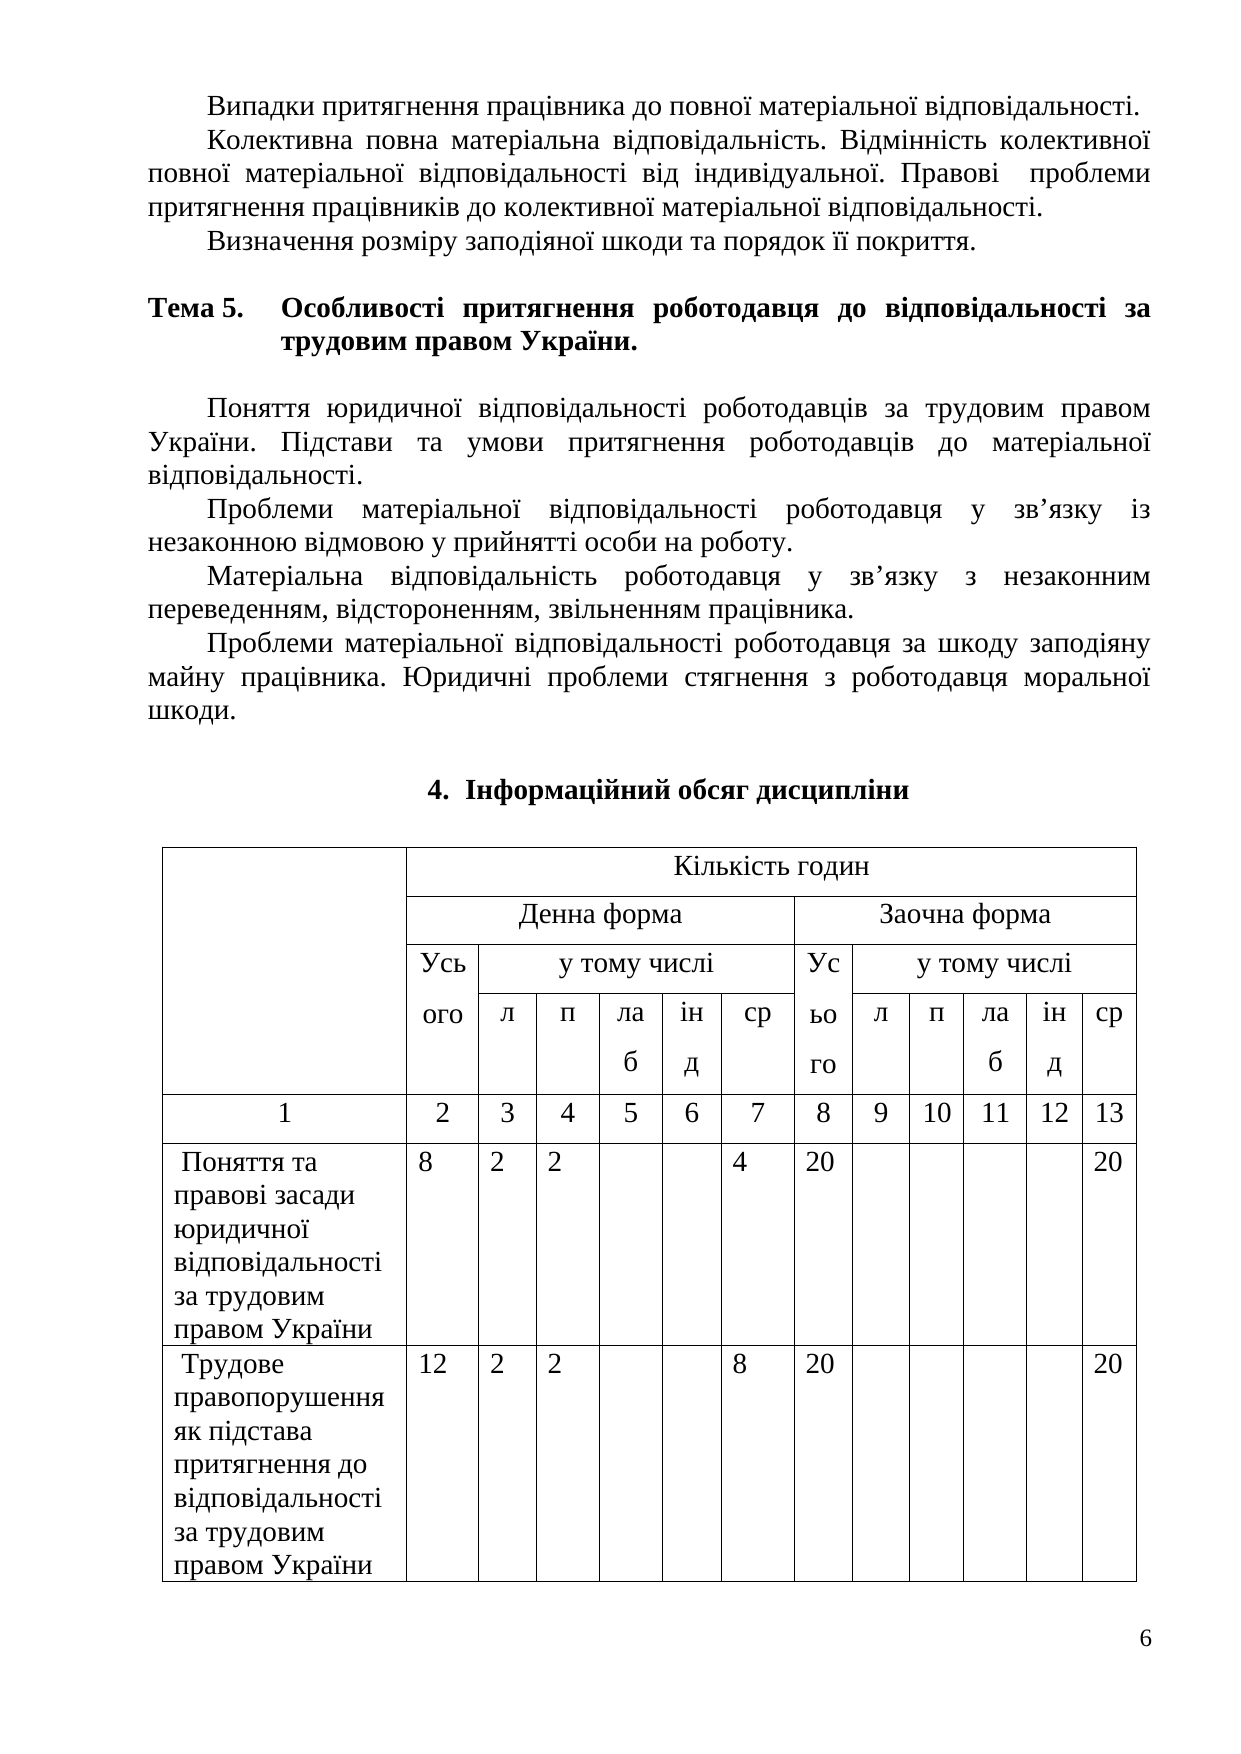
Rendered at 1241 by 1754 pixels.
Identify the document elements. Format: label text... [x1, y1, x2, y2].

table_cell Усього [407, 945, 478, 1094]
table_header Кількість годин [407, 848, 1136, 896]
table_cell [853, 1144, 909, 1345]
table_cell [964, 1346, 1026, 1581]
table_cell інд [663, 994, 721, 1094]
table_cell 7 [722, 1095, 794, 1143]
table_cell 4 [722, 1144, 794, 1345]
table_cell 2 [537, 1346, 599, 1581]
text Проблеми матеріальної відповідальності роботодавця за шкоду заподіяну майну працівника. Юридичні проблеми стягнення з роботодавця моральної шкоди. [148, 625, 1152, 726]
table_cell 13 [1083, 1095, 1136, 1143]
table_cell ср [722, 994, 794, 1094]
table_cell 1 [163, 1095, 406, 1143]
table_cell 20 [795, 1346, 852, 1581]
table_cell у тому числі [853, 945, 1136, 993]
table_cell [910, 1346, 963, 1581]
table_cell [663, 1346, 721, 1581]
list Інформаційний обсяг дисципліни [185, 772, 1152, 805]
table_cell Заочна форма [795, 897, 1136, 944]
table_cell Денна форма [407, 897, 794, 944]
table_cell лаб [964, 994, 1026, 1094]
table_header [163, 848, 406, 1094]
table_cell л [853, 994, 909, 1094]
table_cell [964, 1144, 1026, 1345]
table_cell Трудове правопорушення як підстава притягнення до відповідальності за трудовим правом України [163, 1346, 406, 1581]
table_cell п [537, 994, 599, 1094]
table_cell 12 [1027, 1095, 1082, 1143]
table_cell 2 [479, 1346, 536, 1581]
table_cell [663, 1144, 721, 1345]
table_cell 2 [407, 1095, 478, 1143]
table_cell 8 [407, 1144, 478, 1345]
table_cell Усього [795, 945, 852, 1094]
table_cell 6 [663, 1095, 721, 1143]
table_cell [1027, 1144, 1082, 1345]
table_cell ср [1083, 994, 1136, 1094]
table_cell 8 [795, 1095, 852, 1143]
table_cell 12 [407, 1346, 478, 1581]
table_cell 10 [910, 1095, 963, 1143]
table_cell 20 [1083, 1346, 1136, 1581]
table_cell лаб [600, 994, 662, 1094]
table_cell 2 [479, 1144, 536, 1345]
table_cell 4 [537, 1095, 599, 1143]
text Колективна повна матеріальна відповідальність. Відмінність колективної повної матеріальної відповідальності від індивідуальної. Правові проблеми притягнення працівників до колективної матеріальної відповідальності. [148, 122, 1152, 223]
table_cell 11 [964, 1095, 1026, 1143]
text Випадки притягнення працівника до повної матеріальної відповідальності. [148, 88, 1152, 122]
table_cell 20 [1083, 1144, 1136, 1345]
table_cell п [910, 994, 963, 1094]
text Матеріальна відповідальність роботодавця у зв’язку з незаконним переведенням, відстороненням, звільненням працівника. [148, 558, 1152, 625]
table_cell 5 [600, 1095, 662, 1143]
table_cell інд [1027, 994, 1082, 1094]
table_cell л [479, 994, 536, 1094]
text Визначення розміру заподіяної шкоди та порядок її покриття. [148, 223, 1152, 256]
table_cell [853, 1346, 909, 1581]
table_cell [600, 1346, 662, 1581]
text Проблеми матеріальної відповідальності роботодавця у зв’язку із незаконною відмовою у прийнятті особи на роботу. [148, 491, 1152, 558]
table_cell у тому числі [479, 945, 794, 993]
table_cell 8 [722, 1346, 794, 1581]
table_cell 2 [537, 1144, 599, 1345]
table_cell [600, 1144, 662, 1345]
table_cell 20 [795, 1144, 852, 1345]
table_cell 9 [853, 1095, 909, 1143]
table_cell 3 [479, 1095, 536, 1143]
text Поняття юридичної відповідальності роботодавців за трудовим правом України. Підстави та умови притягнення роботодавців до матеріальної відповідальності. [148, 390, 1152, 491]
table_cell [1027, 1346, 1082, 1581]
table_cell Поняття та правові засади юридичної відповідальності за трудовим правом України [163, 1144, 406, 1345]
text Тема 5. Особливості притягнення роботодавця до відповідальності за трудовим правом України. [148, 290, 1152, 357]
table_cell [910, 1144, 963, 1345]
